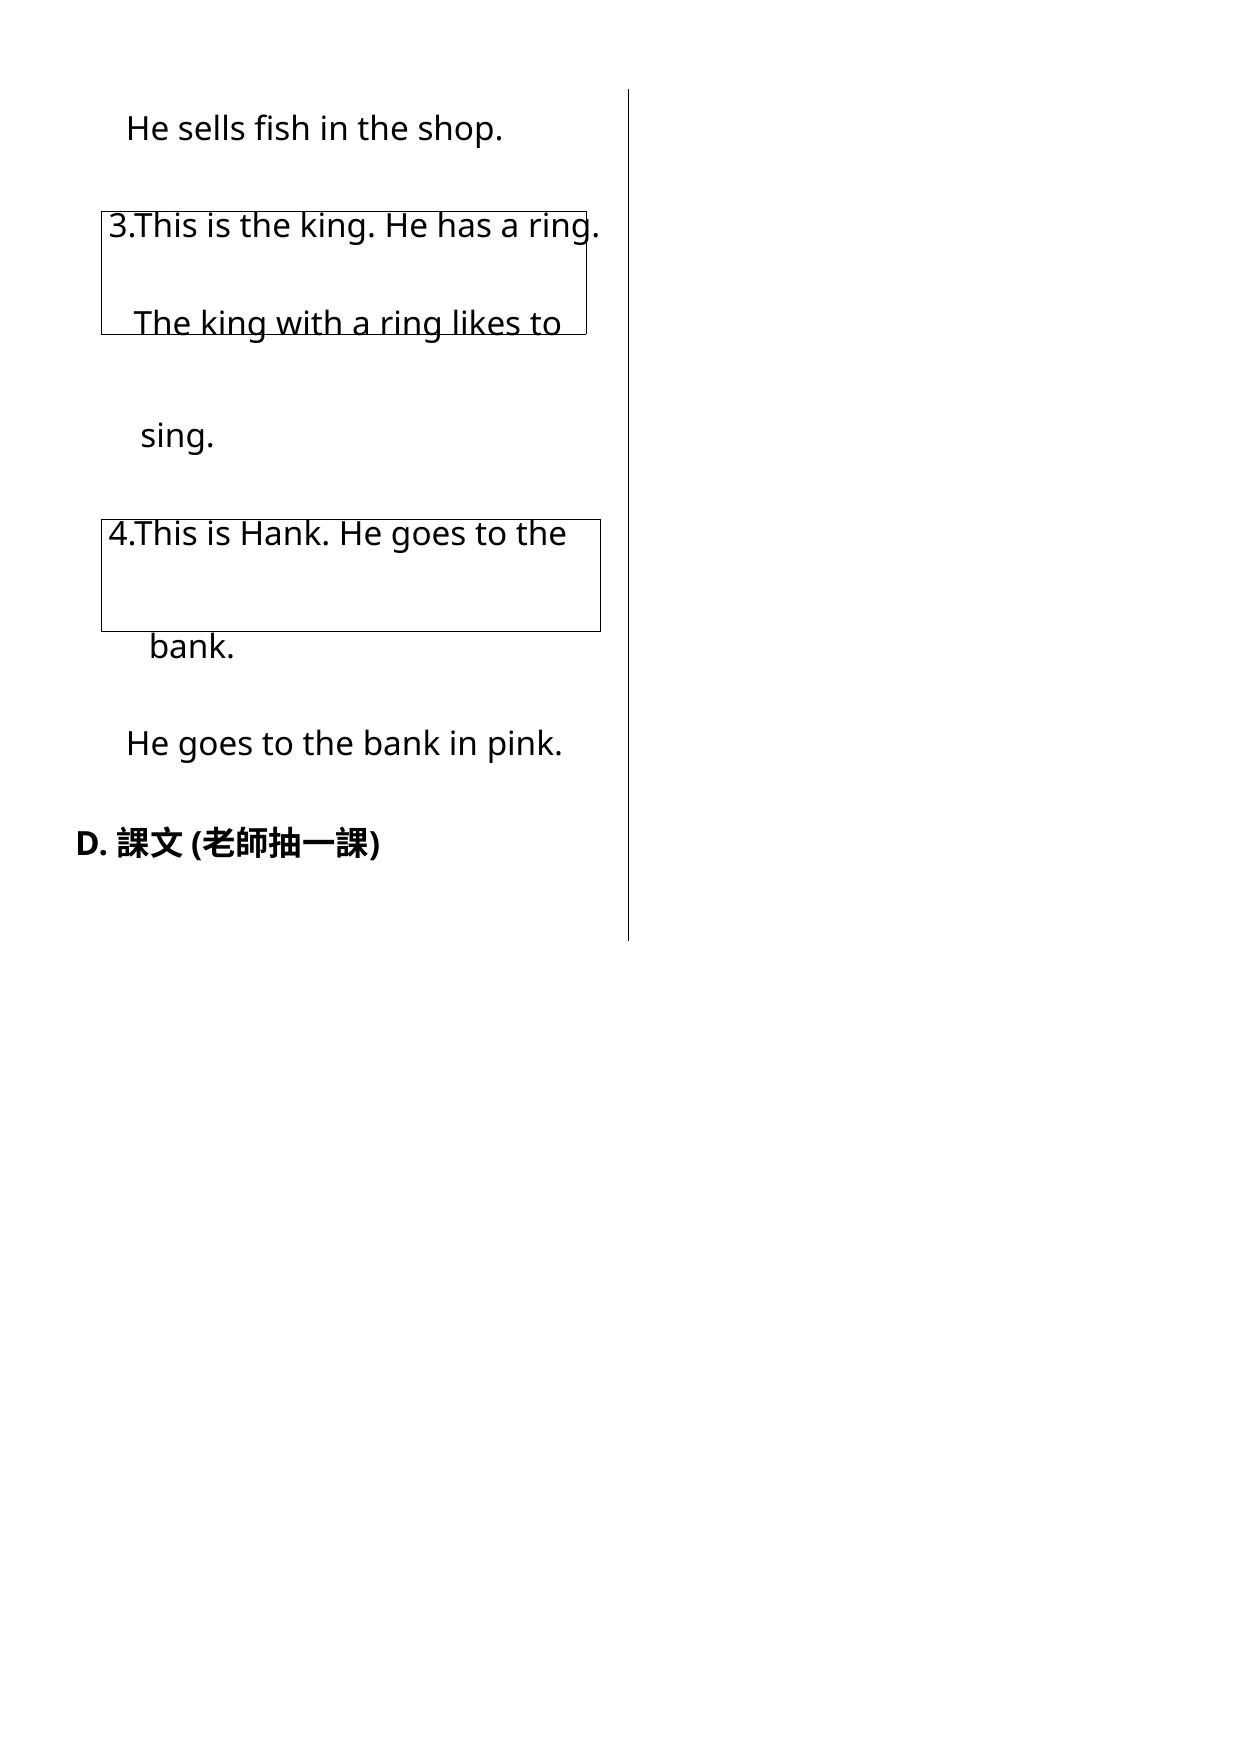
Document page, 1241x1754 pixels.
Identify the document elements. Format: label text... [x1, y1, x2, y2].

text D. 課文 (老師抽一課) [75, 803, 606, 878]
text He sells fish in the shop. [108, 89, 606, 164]
text The king with a ring likes to sing. [133, 285, 606, 472]
text 3.This is the king. He has a ring. [108, 187, 606, 262]
text 4.This is Hank. He goes to the bank. [108, 495, 606, 683]
text He goes to the bank in pink. [108, 705, 606, 780]
